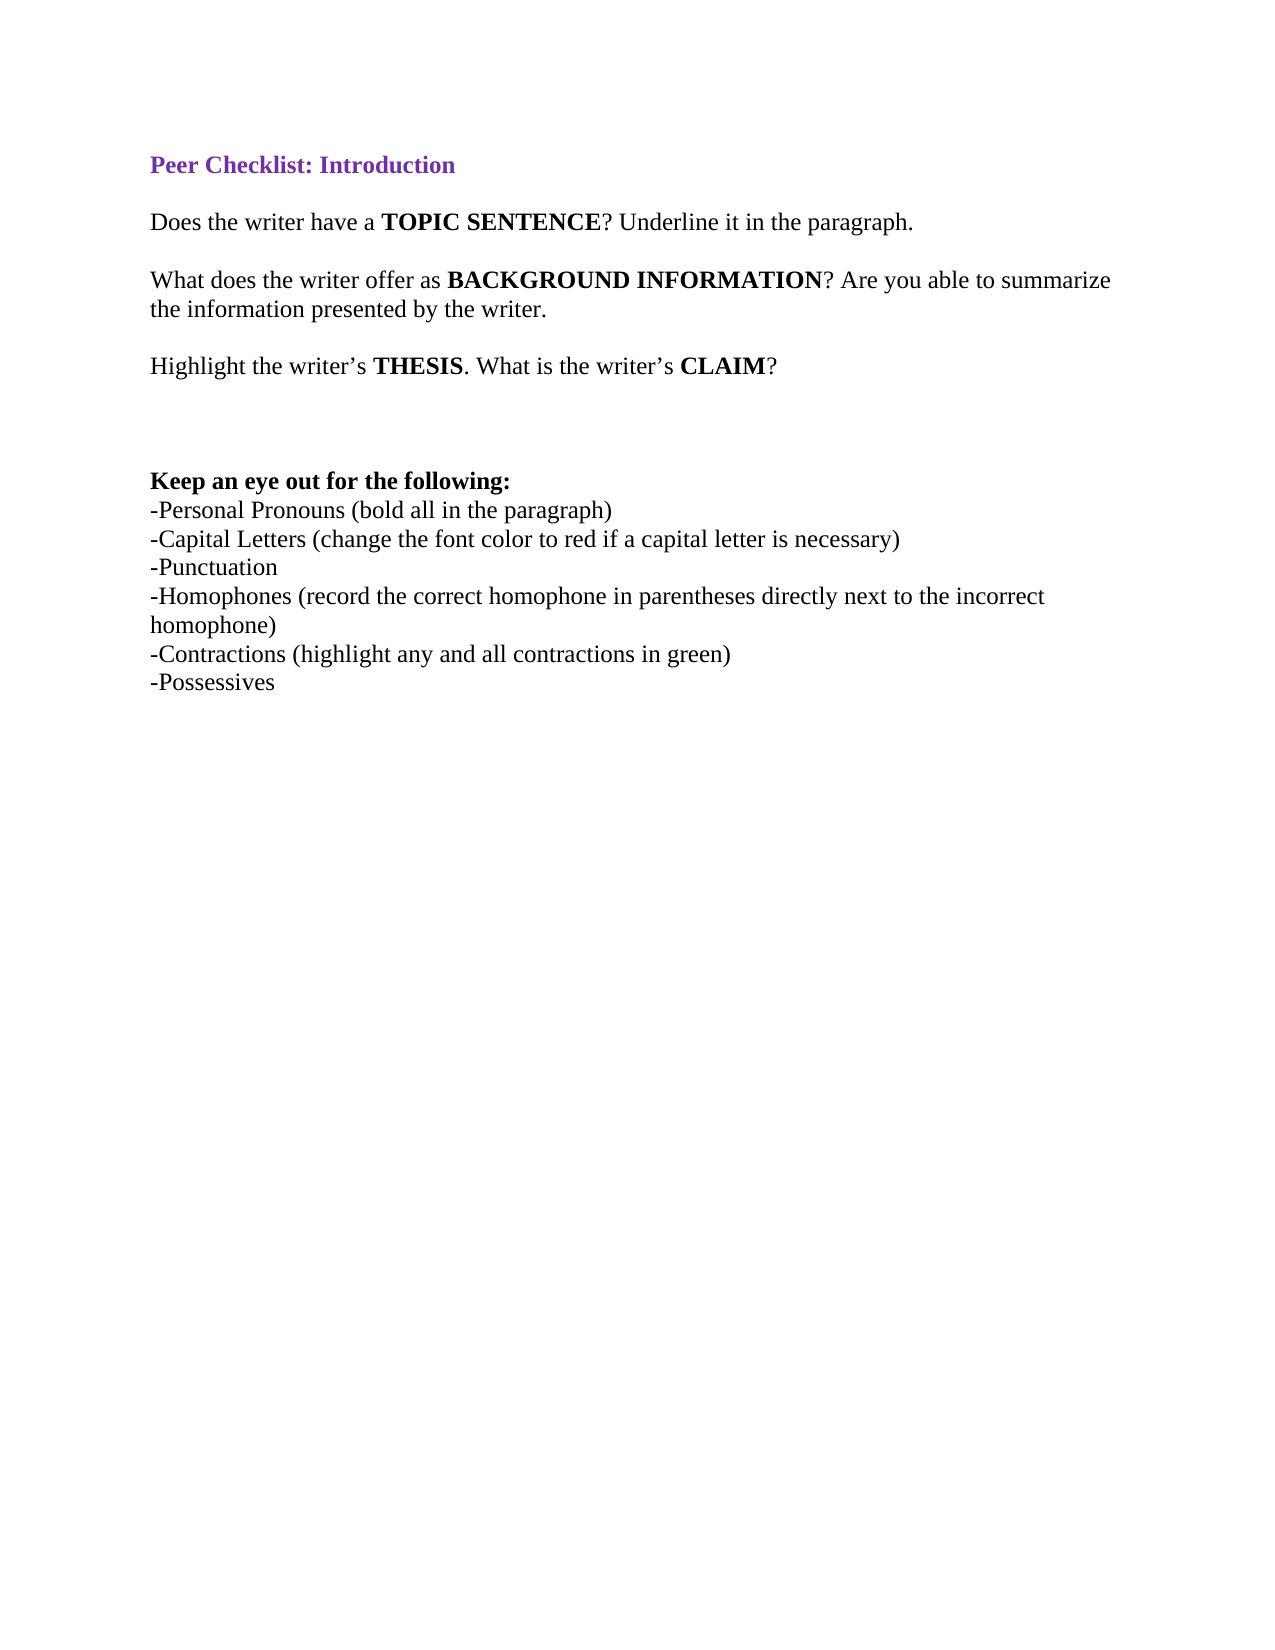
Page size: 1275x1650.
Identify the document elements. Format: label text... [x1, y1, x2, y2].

text Keep an eye out for the following: [150, 466, 1125, 495]
text Peer Checklist: Introduction [150, 150, 1125, 179]
text -Contractions (highlight any and all contractions in green) [150, 639, 1125, 667]
text -Personal Pronouns (bold all in the paragraph) [150, 495, 1125, 524]
text Highlight the writer’s THESIS. What is the writer’s CLAIM? [150, 351, 1125, 380]
text -Homophones (record the correct homophone in parentheses directly next to the incorrect homophone) [150, 581, 1125, 639]
text -Capital Letters (change the font color to red if a capital letter is necessary) [150, 524, 1125, 552]
text -Possessives [150, 667, 1125, 696]
text Does the writer have a TOPIC SENTENCE? Underline it in the paragraph. [150, 207, 1125, 236]
text What does the writer offer as BACKGROUND INFORMATION? Are you able to summarize the information presented by the writer. [150, 265, 1125, 322]
text -Punctuation [150, 552, 1125, 581]
